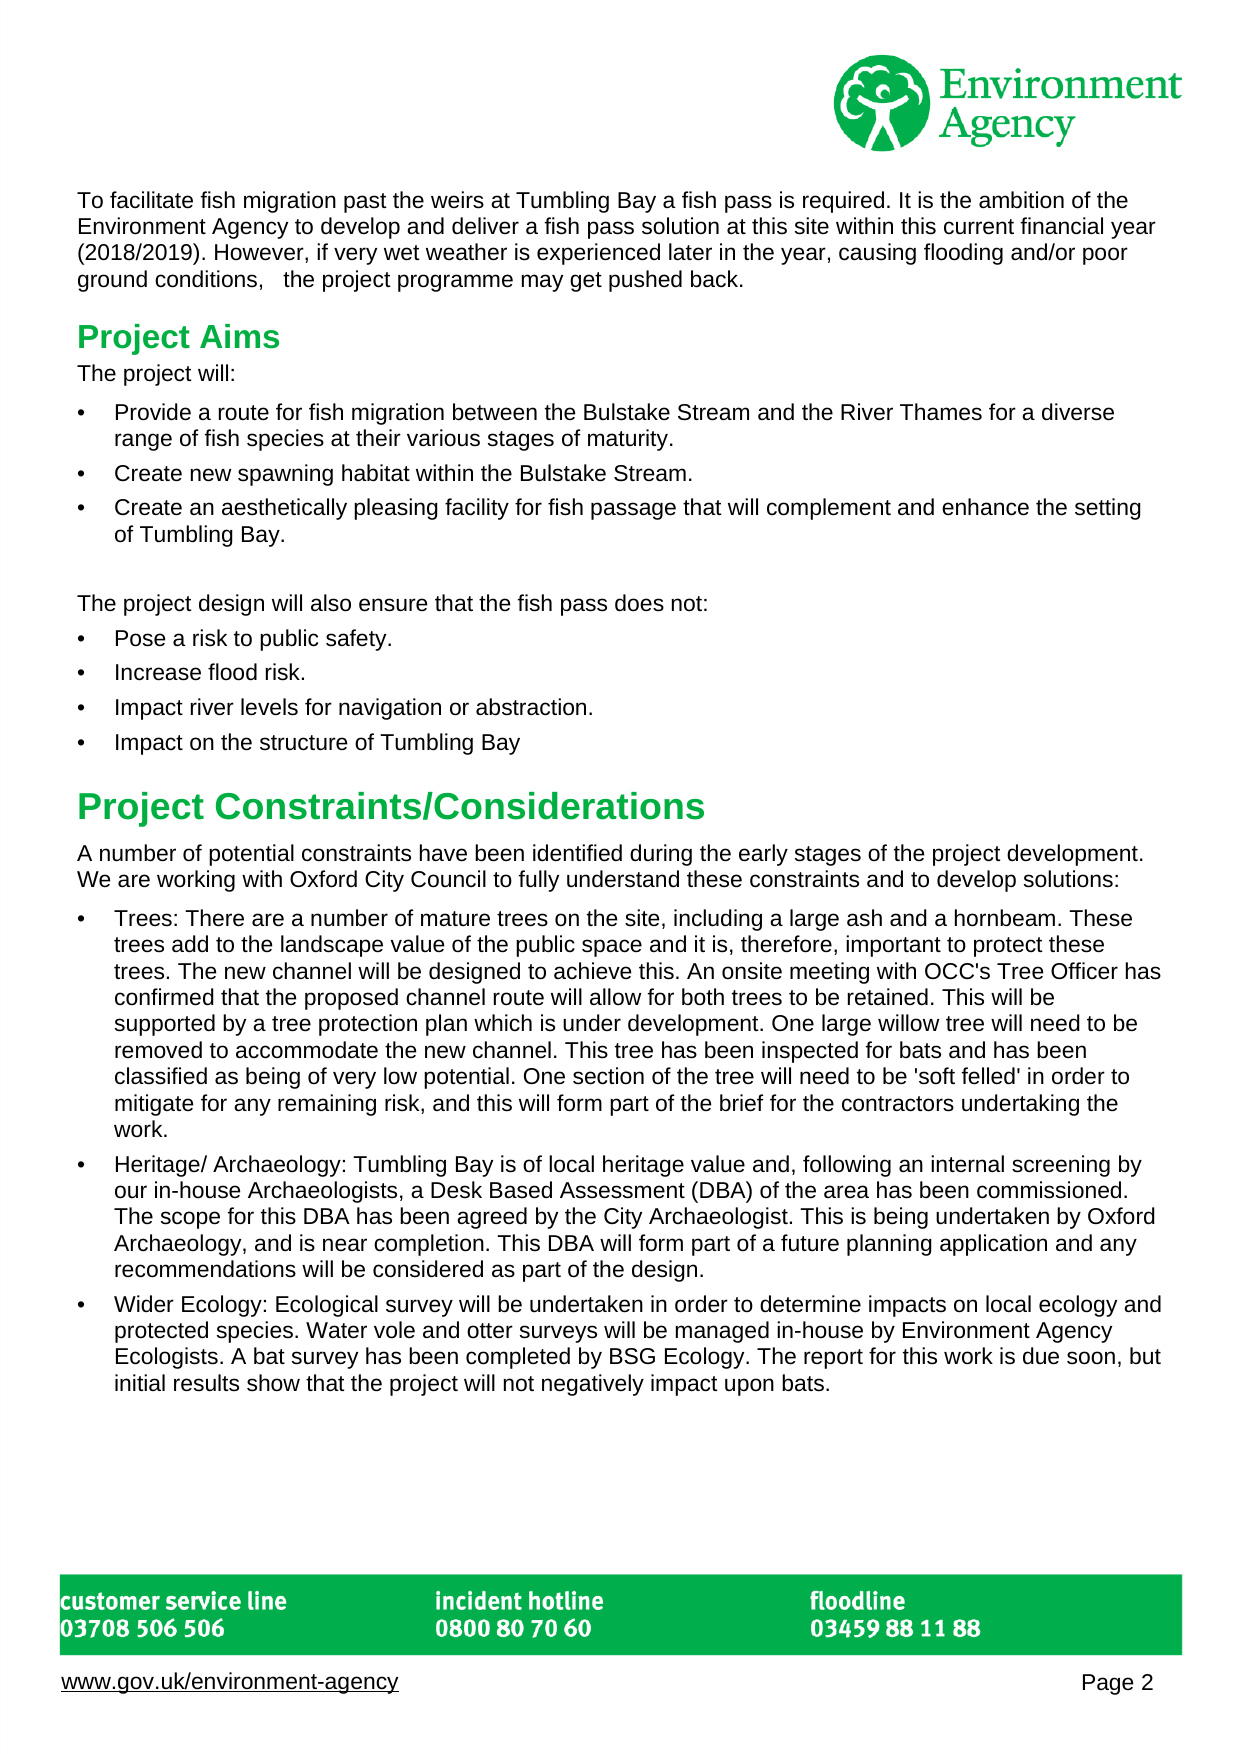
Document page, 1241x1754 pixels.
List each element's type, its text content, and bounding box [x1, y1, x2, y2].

text To facilitate fish migration past the weirs at Tumbling Bay a fish pass is required. It is the ambition of the Environment Agency to develop and deliver a fish pass solution at this site within this current financial year (2018/2019). However, if very wet weather is experienced later in the year, causing flooding and/or poor ground conditions, the project programme may get pushed back. [77, 187, 1163, 292]
text Increase flood risk. [77, 659, 1163, 686]
text The project will: [77, 359, 1163, 386]
list The project design will also ensure that the fish pass does not: [77, 590, 1163, 616]
text Provide a route for fish migration between the Bulstake Stream and the River Thames for a diverse range of fish species at their various stages of maturity. [77, 398, 1163, 451]
text Heritage/ Archaeology: Tumbling Bay is of local heritage value and, following an internal screening by our in-house Archaeologists, a Desk Based Assessment (DBA) of the area has been commissioned. The scope for this DBA has been agreed by the City Archaeologist. This is being undertaken by Oxford Archaeology, and is near completion. This DBA will form part of a future planning application and any recommendations will be considered as part of the design. [77, 1151, 1163, 1282]
text Create new spawning habitat within the Bulstake Stream. [77, 459, 1163, 486]
text Impact on the structure of Tumbling Bay [77, 729, 1163, 755]
text A number of potential constraints have been identified during the early stages of the project development. We are working with Oxford City Council to fully understand these constraints and to develop solutions: [77, 840, 1163, 892]
text Trees: There are a number of mature trees on the site, including a large ash and a hornbeam. These trees add to the landscape value of the public space and it is, therefore, important to protect these trees. The new channel will be designed to achieve this. An onsite meeting with OCC's Tree Officer has confirmed that the proposed channel route will allow for both trees to be retained. This will be supported by a tree protection plan which is under development. One large willow tree will need to be removed to accommodate the new channel. This tree has been inspected for bats and has been classified as being of very low potential. One section of the tree will need to be 'soft felled' in order to mitigate for any remaining risk, and this will form part of the brief for the contractors undertaking the work. [77, 905, 1163, 1142]
text Create an aesthetically pleasing facility for fish passage that will complement and enhance the setting of Tumbling Bay. [77, 494, 1163, 547]
text Pose a risk to public safety. [77, 624, 1163, 651]
subtitle Project Constraints/Considerations [77, 784, 1163, 827]
text Impact river levels for navigation or abstraction. [77, 694, 1163, 720]
picture [0, 0, 1241, 1754]
text Wider Ecology: Ecological survey will be undertaken in order to determine impacts on local ecology and protected species. Water vole and otter surveys will be managed in-house by Environment Agency Ecologists. A bat survey has been completed by BSG Ecology. The report for this work is due soon, but initial results show that the project will not negatively impact upon bats. [77, 1291, 1163, 1396]
subtitle Project Aims [77, 317, 1163, 355]
